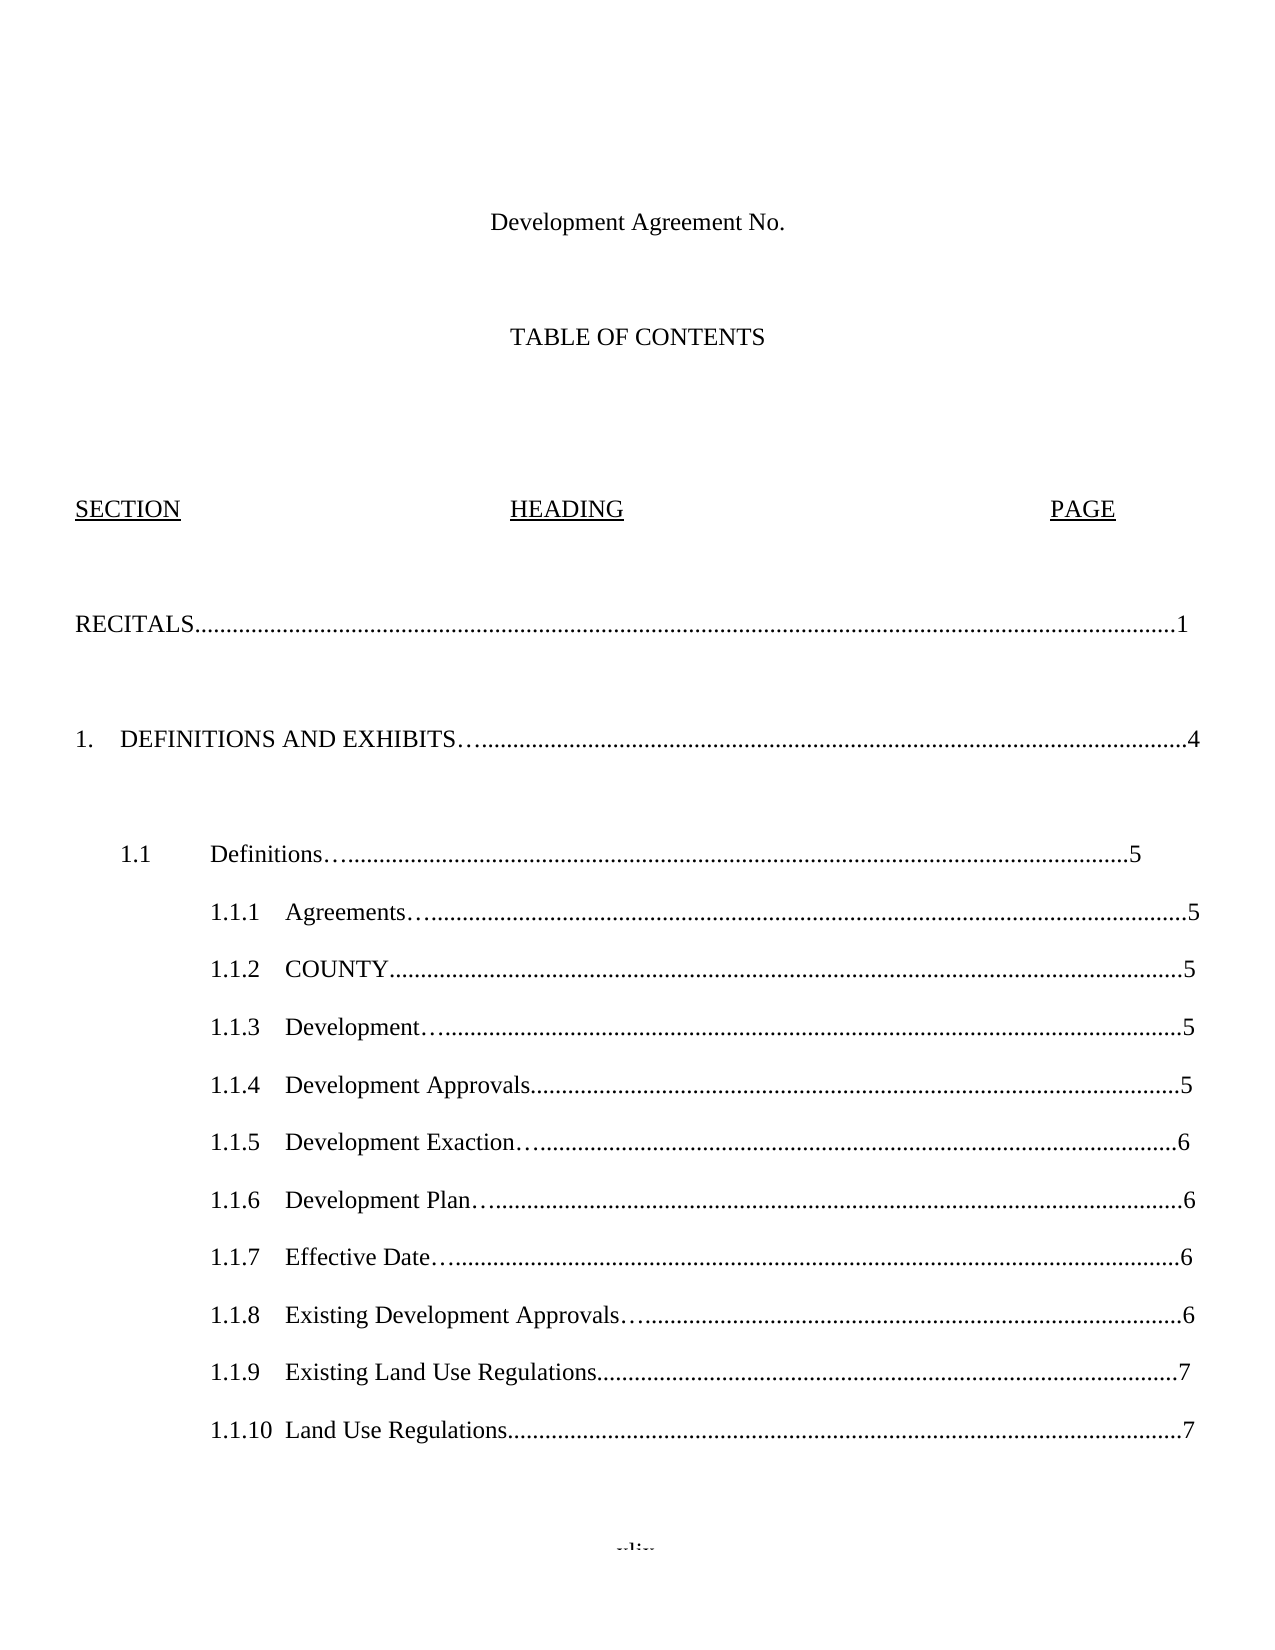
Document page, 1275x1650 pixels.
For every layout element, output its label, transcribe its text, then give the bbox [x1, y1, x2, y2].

list Development Exaction… 6 [210, 1127, 1212, 1156]
list Agreements… 5 [210, 897, 1212, 926]
list Existing Development Approvals… 6 [210, 1300, 1212, 1328]
text TABLE OF CONTENTS [360, 322, 915, 351]
list COUNTY 5 [210, 954, 1212, 983]
list Definitions… 5 [120, 839, 1212, 868]
list Effective Date… 6 [210, 1242, 1212, 1271]
list DEFINITIONS AND EXHIBITS… 4 [75, 724, 1212, 753]
list Existing Land Use Regulations 7 [210, 1357, 1212, 1386]
list Development Approvals 5 [210, 1070, 1212, 1098]
text SECTION HEADING PAGE [75, 494, 1212, 523]
list Development Plan… 6 [210, 1185, 1212, 1213]
list Land Use Regulations 7 [210, 1415, 1212, 1443]
text RECITALS 1 [75, 609, 1212, 638]
text Development Agreement No. [360, 207, 916, 236]
list Development… 5 [210, 1012, 1212, 1041]
